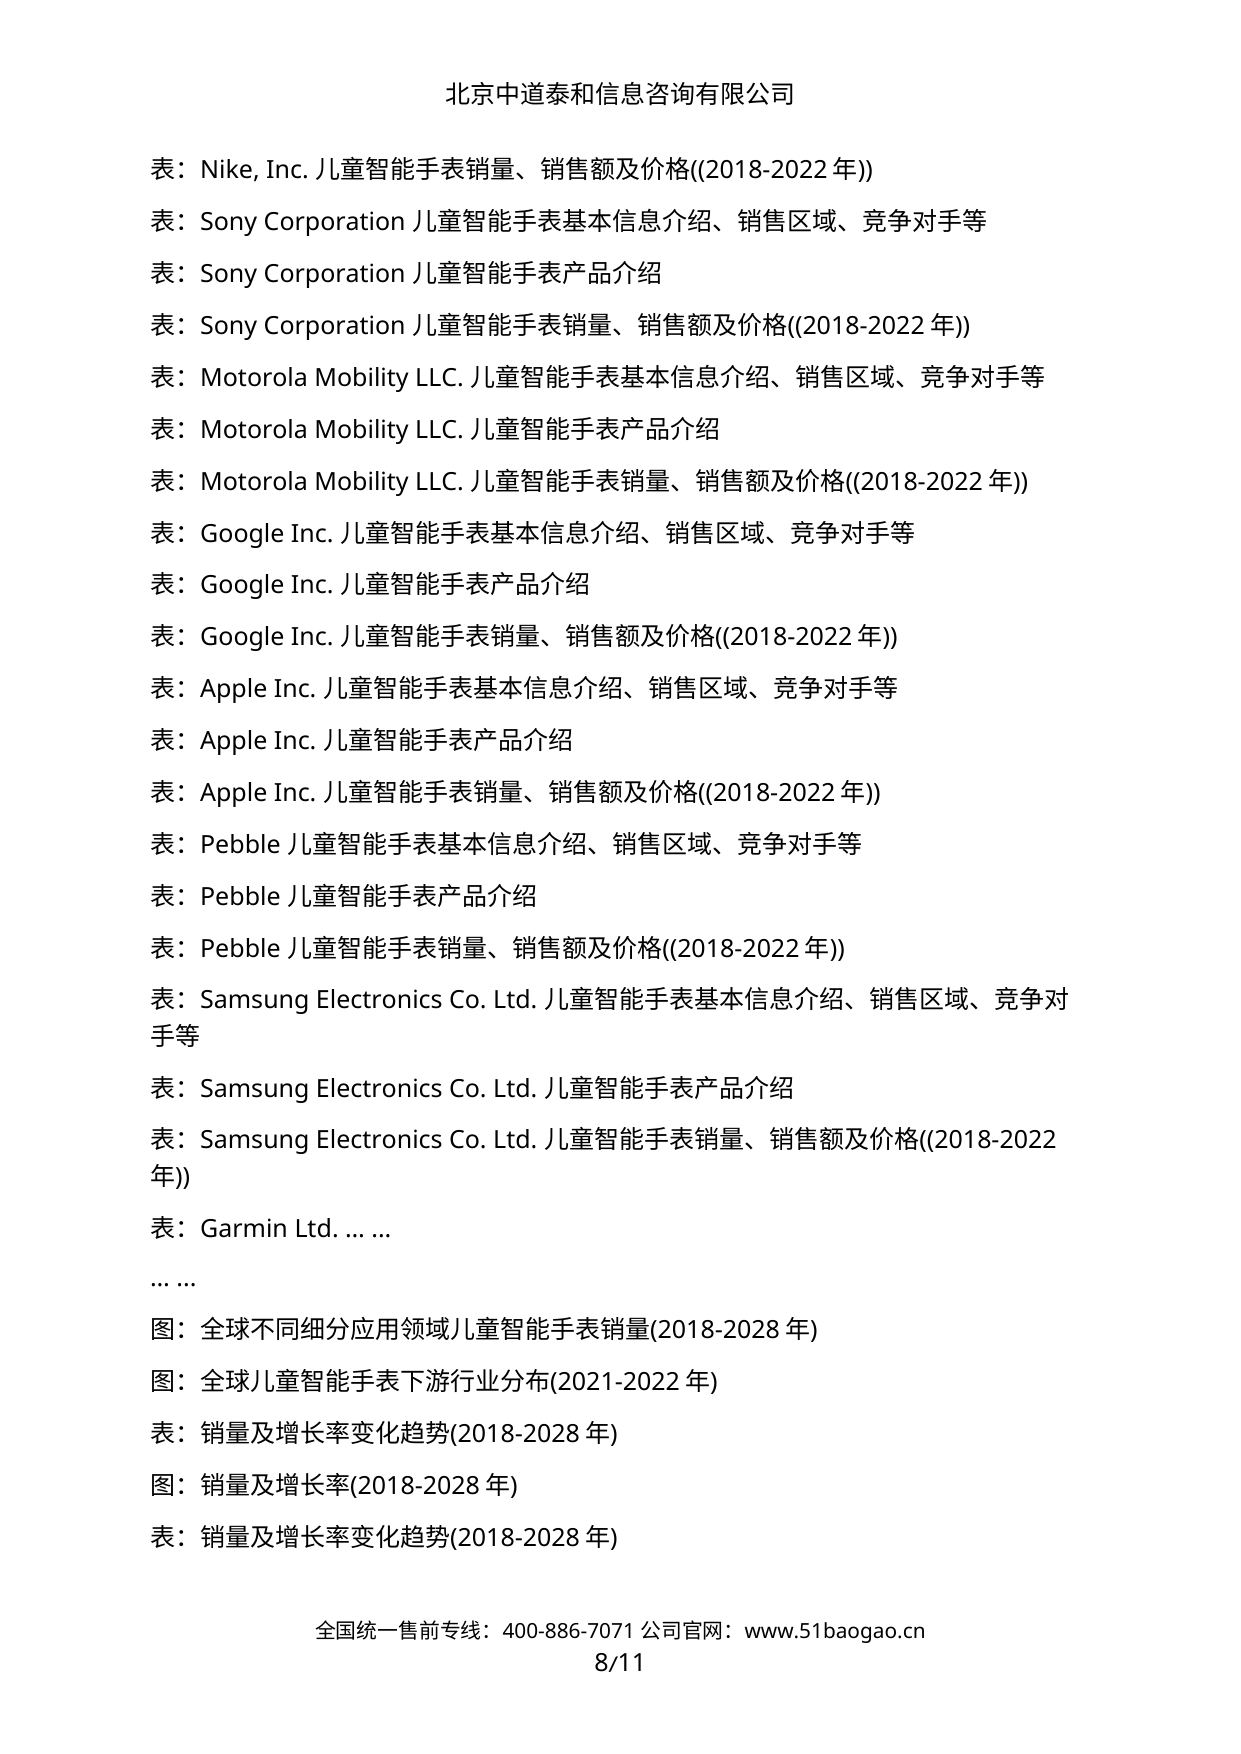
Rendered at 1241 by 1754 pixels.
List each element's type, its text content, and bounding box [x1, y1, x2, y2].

text 表：Sony Corporation 儿童智能手表基本信息介绍、销售区域、竞争对手等 [150, 202, 1090, 238]
text 表：Motorola Mobility LLC. 儿童智能手表销量、销售额及价格((2018-2022年)) [150, 461, 1090, 497]
text 表：Apple Inc. 儿童智能手表销量、销售额及价格((2018-2022年)) [150, 772, 1090, 809]
text 表：Samsung Electronics Co. Ltd. 儿童智能手表产品介绍 [150, 1068, 1090, 1104]
text 表：Sony Corporation 儿童智能手表产品介绍 [150, 254, 1090, 290]
text 表：Garmin Ltd. … ... [150, 1208, 1090, 1244]
text 表：Pebble 儿童智能手表销量、销售额及价格((2018-2022年)) [150, 928, 1090, 964]
text 表：Google Inc. 儿童智能手表产品介绍 [150, 565, 1090, 601]
text 图：全球不同细分应用领域儿童智能手表销量(2018-2028年) [150, 1310, 1090, 1346]
text 表：销量及增长率变化趋势(2018-2028年) [150, 1517, 1090, 1553]
text 表：Pebble 儿童智能手表基本信息介绍、销售区域、竞争对手等 [150, 824, 1090, 861]
text 表：Google Inc. 儿童智能手表销量、销售额及价格((2018-2022年)) [150, 617, 1090, 653]
text 表：Apple Inc. 儿童智能手表产品介绍 [150, 721, 1090, 757]
text 表：Samsung Electronics Co. Ltd. 儿童智能手表销量、销售额及价格((2018-2022年)) [150, 1120, 1090, 1192]
text 图：全球儿童智能手表下游行业分布(2021-2022年) [150, 1362, 1090, 1398]
text 图：销量及增长率(2018-2028年) [150, 1465, 1090, 1502]
text 表：Apple Inc. 儿童智能手表基本信息介绍、销售区域、竞争对手等 [150, 669, 1090, 705]
text 表：销量及增长率变化趋势(2018-2028年) [150, 1413, 1090, 1450]
text … ... [150, 1260, 1090, 1294]
text 表：Google Inc. 儿童智能手表基本信息介绍、销售区域、竞争对手等 [150, 513, 1090, 549]
text 表：Sony Corporation 儿童智能手表销量、销售额及价格((2018-2022年)) [150, 306, 1090, 342]
text 表：Nike, Inc. 儿童智能手表销量、销售额及价格((2018-2022年)) [150, 150, 1090, 186]
text 表：Motorola Mobility LLC. 儿童智能手表基本信息介绍、销售区域、竞争对手等 [150, 357, 1090, 394]
text 表：Samsung Electronics Co. Ltd. 儿童智能手表基本信息介绍、销售区域、竞争对手等 [150, 980, 1090, 1052]
text 表：Pebble 儿童智能手表产品介绍 [150, 876, 1090, 912]
text 表：Motorola Mobility LLC. 儿童智能手表产品介绍 [150, 409, 1090, 446]
